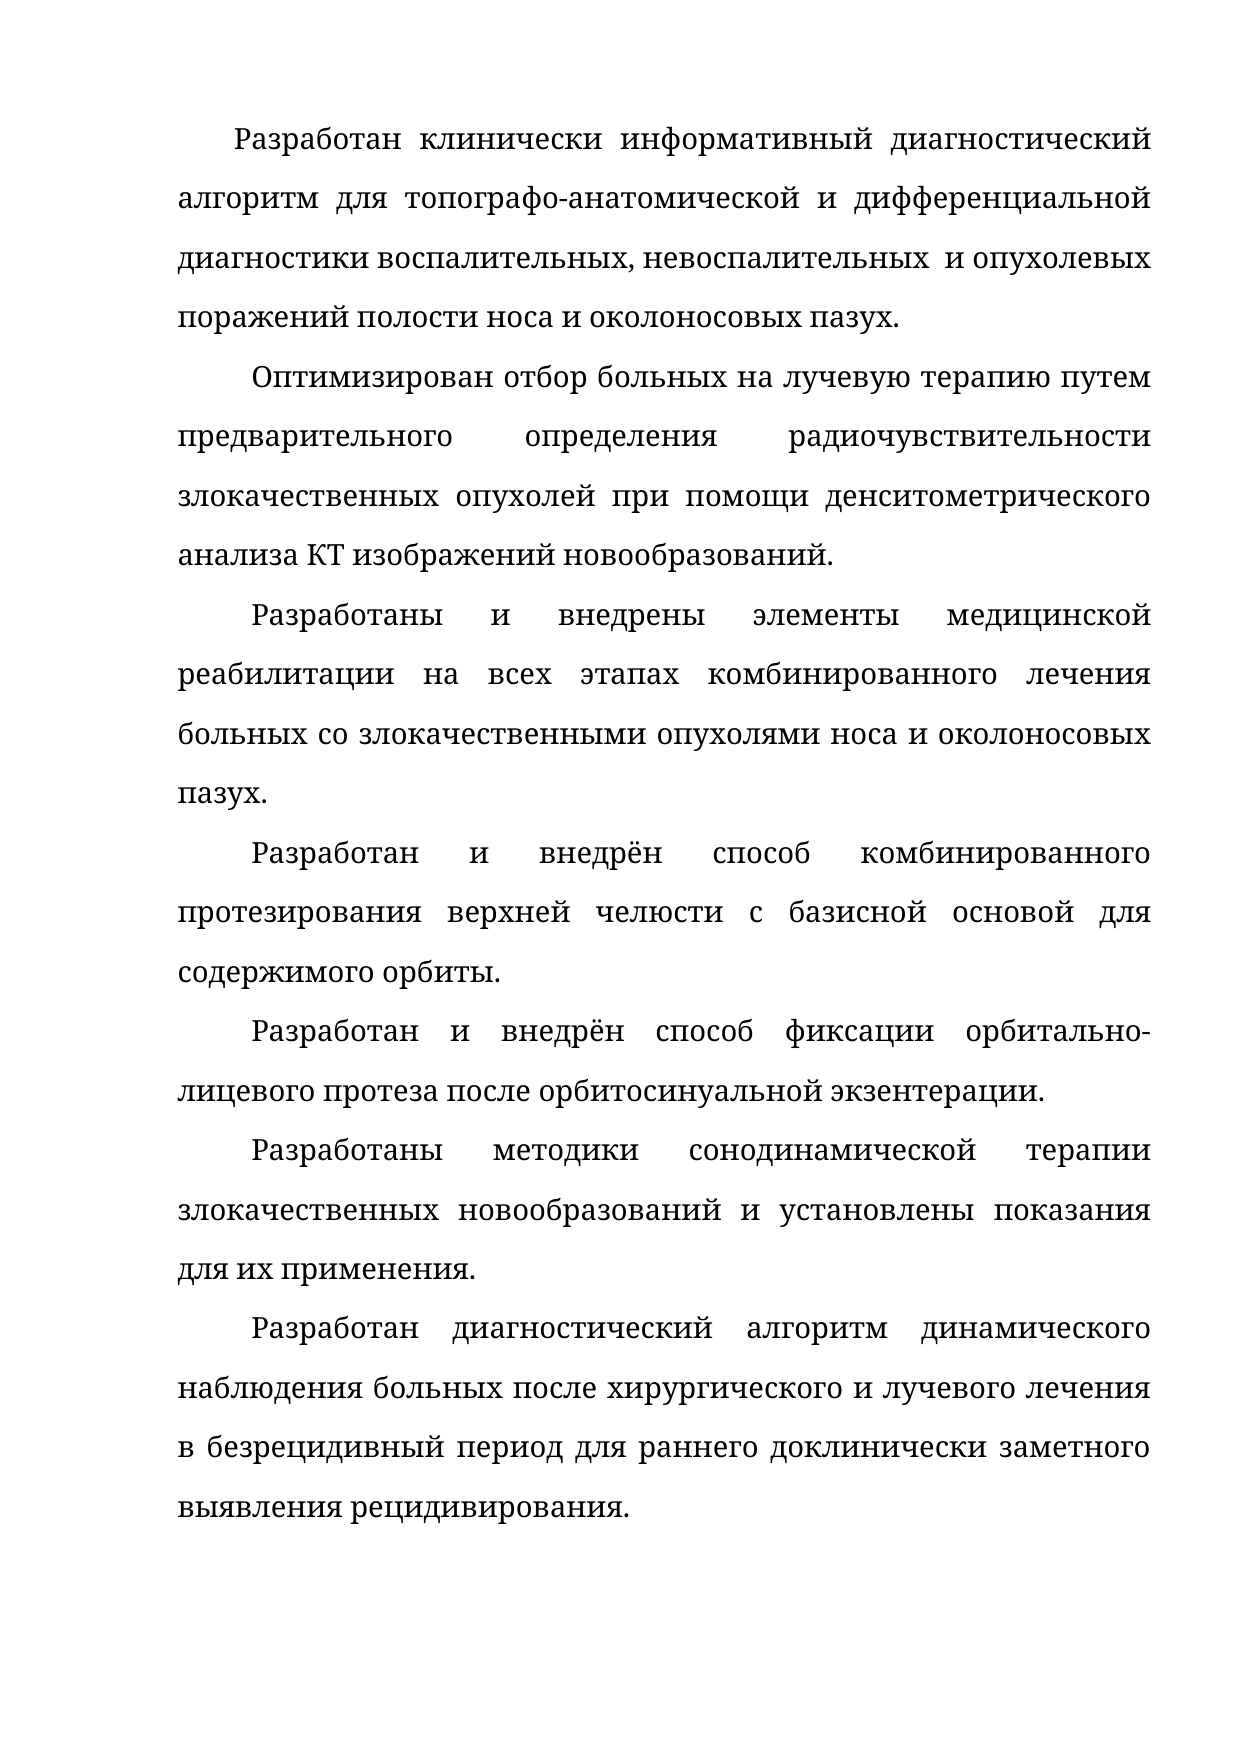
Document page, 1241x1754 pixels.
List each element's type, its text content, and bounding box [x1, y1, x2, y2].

text Разработаны и внедрены элементы медицинской реабилитации на всех этапах комбинированного лечения больных со злокачественными опухолями носа и околоносовых пазух. [177, 594, 1152, 812]
text Разработан диагностический алгоритм динамического наблюдения больных после хирургического и лучевого лечения в безрецидивный период для раннего доклинически заметного выявления рецидивирования. [177, 1308, 1152, 1526]
text Разработан и внедрён способ комбинированного протезирования верхней челюсти с базисной основой для содержимого орбиты. [177, 832, 1152, 991]
text Разработан клинически информативный диагностический алгоритм для топографо-анатомической и дифференциальной диагностики воспалительных, невоспалительных и опухолевых поражений полости носа и околоносовых пазух. [177, 118, 1152, 336]
text Разработан и внедрён способ фиксации орбитально-лицевого протеза после орбитосинуальной экзентерации. [177, 1010, 1152, 1109]
text Разработаны методики сонодинамической терапии злокачественных новообразований и установлены показания для их применения. [177, 1129, 1152, 1288]
text Оптимизирован отбор больных на лучевую терапию путем предварительного определения радиочувствительности злокачественных опухолей при помощи денситометрического анализа КТ изображений новообразований. [177, 356, 1152, 574]
